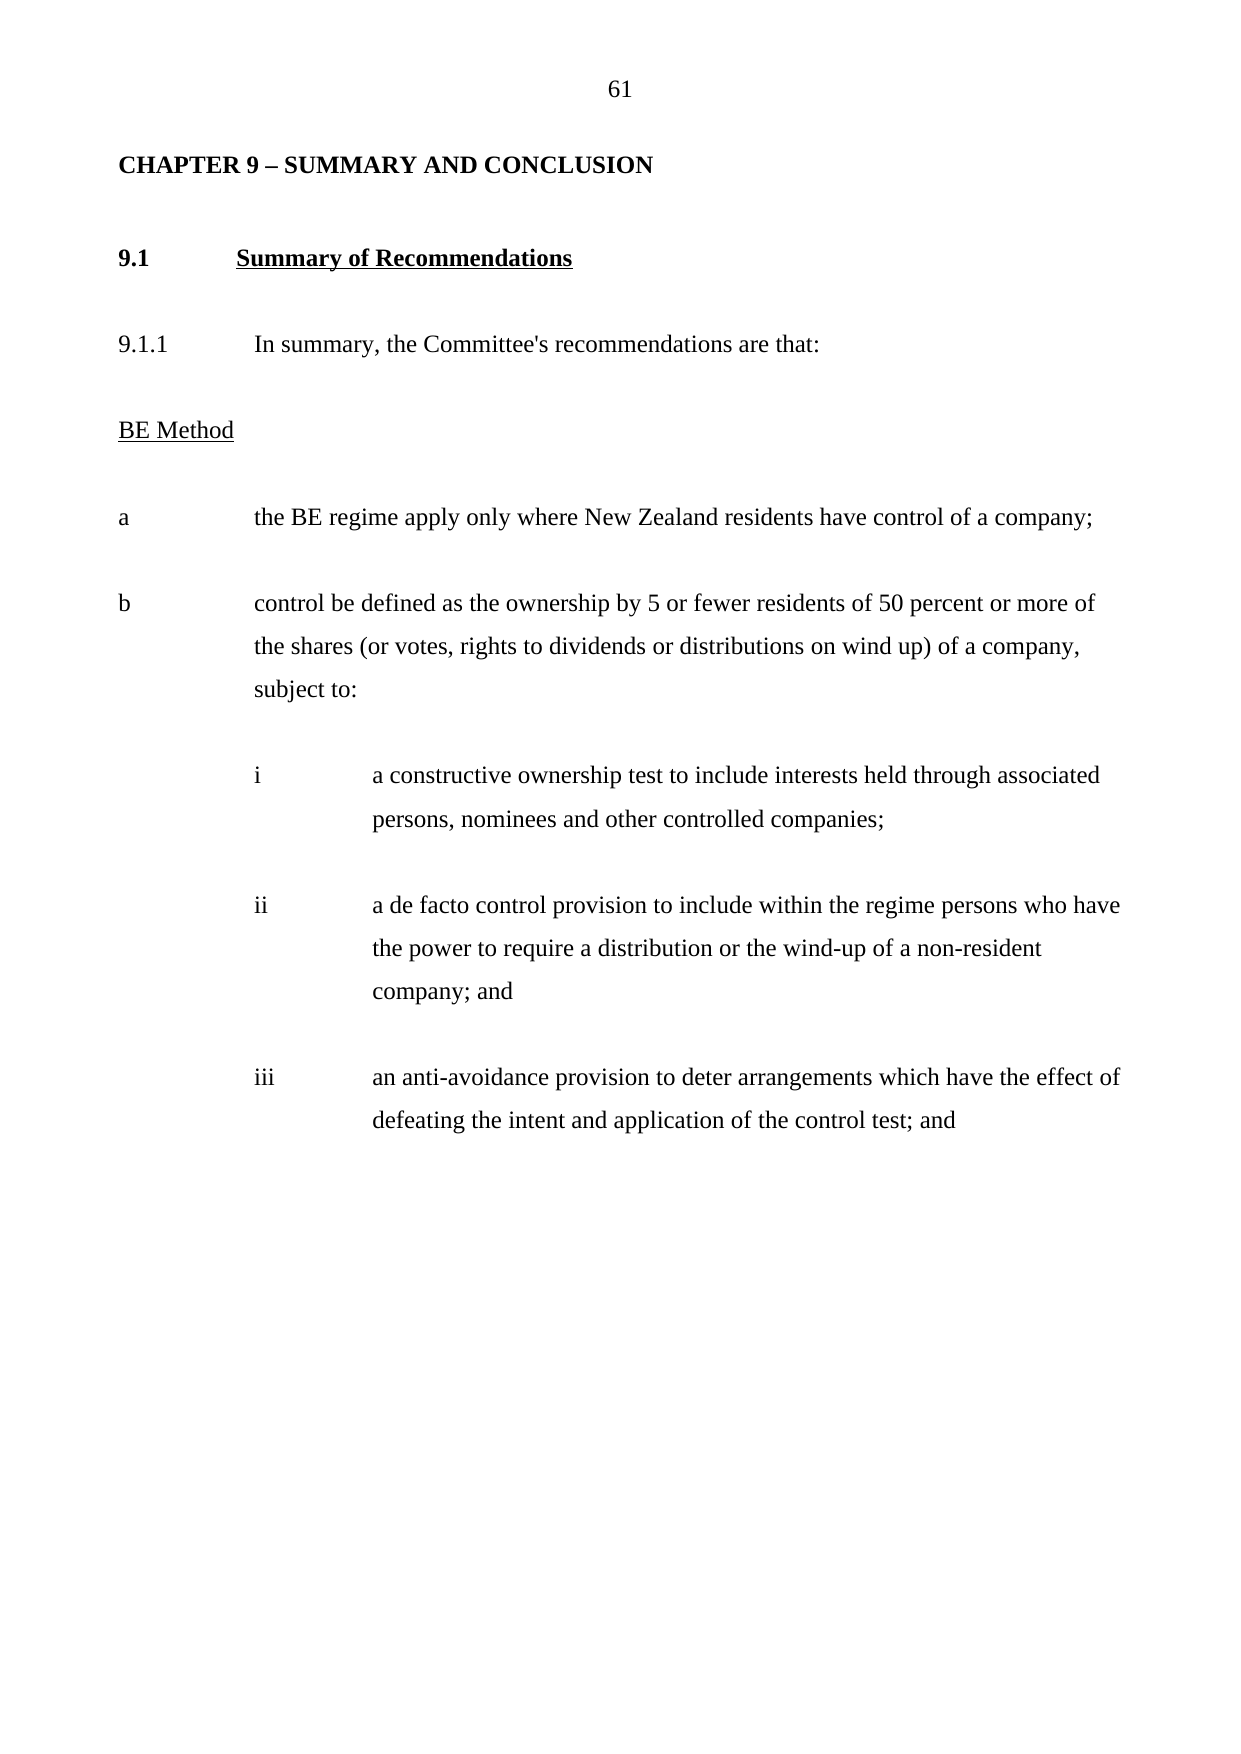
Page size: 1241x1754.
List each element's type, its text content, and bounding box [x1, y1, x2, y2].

list ii a de facto control provision to include within the regime persons who have the power to require a distribution or the wind-up of a non-resident company; and [254, 890, 1122, 1005]
subtitle 9.1 Summary of Recommendations [118, 243, 1122, 272]
list i a constructive ownership test to include interests held through associated persons, nominees and other controlled companies; [254, 761, 1122, 832]
text 9.1.1 In summary, the Committee's recommendations are that: [118, 329, 1122, 358]
list b control be defined as the ownership by 5 or fewer residents of 50 percent or more of the shares (or votes, rights to dividends or distributions on wind up) of a company, subject to: [118, 588, 1122, 703]
subtitle BE Method [118, 416, 1122, 444]
subtitle CHAPTER 9 – SUMMARY AND CONCLUSION [118, 150, 1122, 179]
list a the BE regime apply only where New Zealand residents have control of a company; [118, 502, 1122, 531]
list iii an anti-avoidance provision to deter arrangements which have the effect of defeating the intent and application of the control test; and [254, 1062, 1122, 1134]
